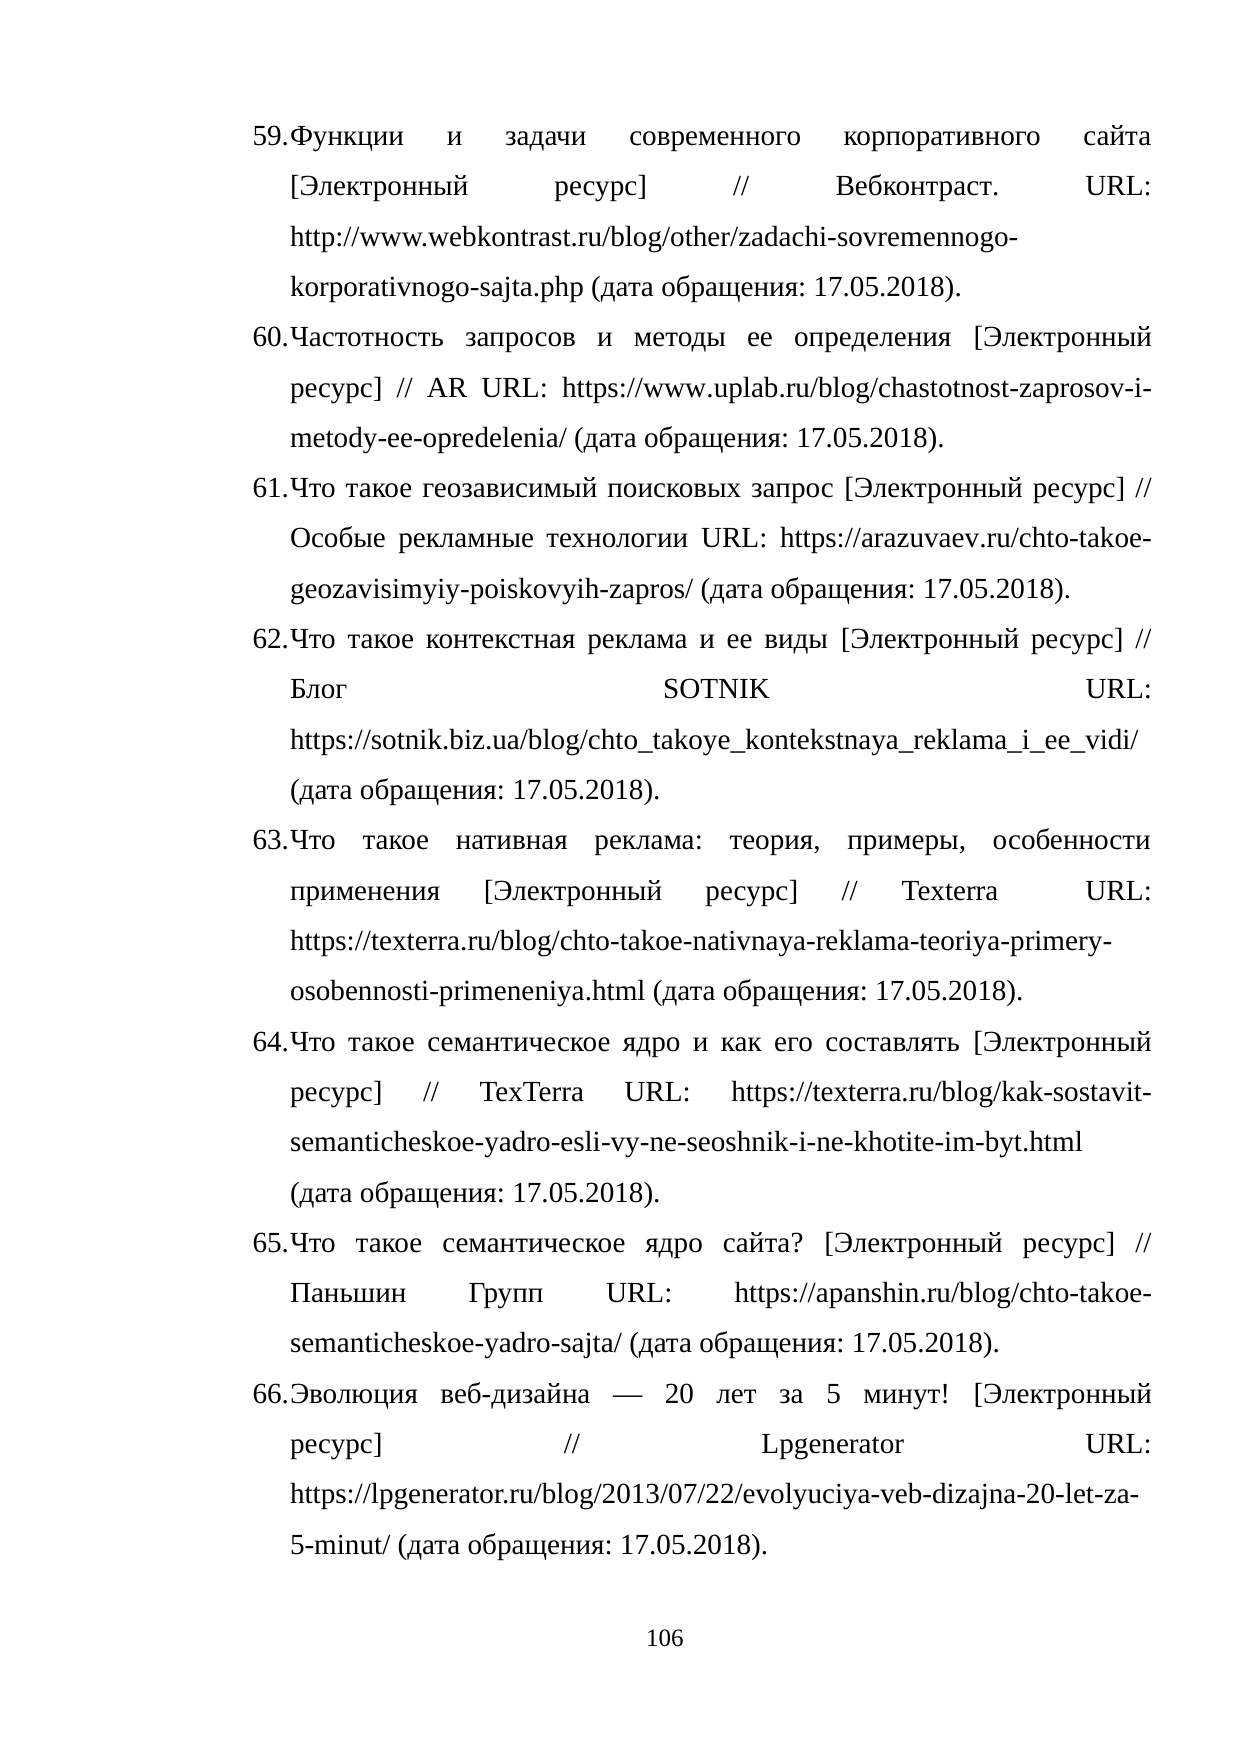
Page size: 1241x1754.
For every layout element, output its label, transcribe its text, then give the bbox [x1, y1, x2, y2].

list Функции и задачи современного корпоративного сайта [Электронный ресурс] // Вебконтраст. URL: http://www.webkontrast.ru/blog/other/zadachi-sovremennogo-korporativnogo-sajta.php (дата обращения: 17.05.2018). [252, 118, 1152, 303]
list Что такое семантическое ядро и как его составлять [Электронный ресурс] // TexTerra URL: https://texterra.ru/blog/kak-sostavit-semanticheskoe-yadro-esli-vy-ne-seoshnik-i-ne-khotite-im-byt.html (дата обращения: 17.05.2018). [252, 1024, 1152, 1208]
list Что такое семантическое ядро сайта? [Электронный ресурс] // Паньшин Групп URL: https://apanshin.ru/blog/chto-takoe-semanticheskoe-yadro-sajta/ (дата обращения: 17.05.2018). [252, 1225, 1152, 1359]
list Что такое нативная реклама: теория, примеры, особенности применения [Электронный ресурс] // Texterra URL: https://texterra.ru/blog/chto-takoe-nativnaya-reklama-teoriya-primery-osobennosti-primeneniya.html (дата обращения: 17.05.2018). [252, 822, 1152, 1007]
list Что такое геозависимый поисковых запрос [Электронный ресурс] // Особые рекламные технологии URL: https://arazuvaev.ru/chto-takoe-geozavisimyiy-poiskovyih-zapros/ (дата обращения: 17.05.2018). [252, 470, 1152, 604]
list Что такое контекстная реклама и ее виды [Электронный ресурс] // Блог SOTNIK URL: https://sotnik.biz.ua/blog/chto_takoye_kontekstnaya_reklama_i_ee_vidi/ (дата обращения: 17.05.2018). [252, 621, 1152, 806]
list Эволюция веб-дизайна — 20 лет за 5 минут! [Электронный ресурс] // Lpgenerator URL: https://lpgenerator.ru/blog/2013/07/22/evolyuciya-veb-dizajna-20-let-za-5-minut/ (дата обращения: 17.05.2018). [252, 1376, 1152, 1560]
list Частотность запросов и методы ее определения [Электронный ресурс] // AR URL: https://www.uplab.ru/blog/chastotnost-zaprosov-i-metody-ee-opredelenia/ (дата обращения: 17.05.2018). [252, 319, 1152, 453]
